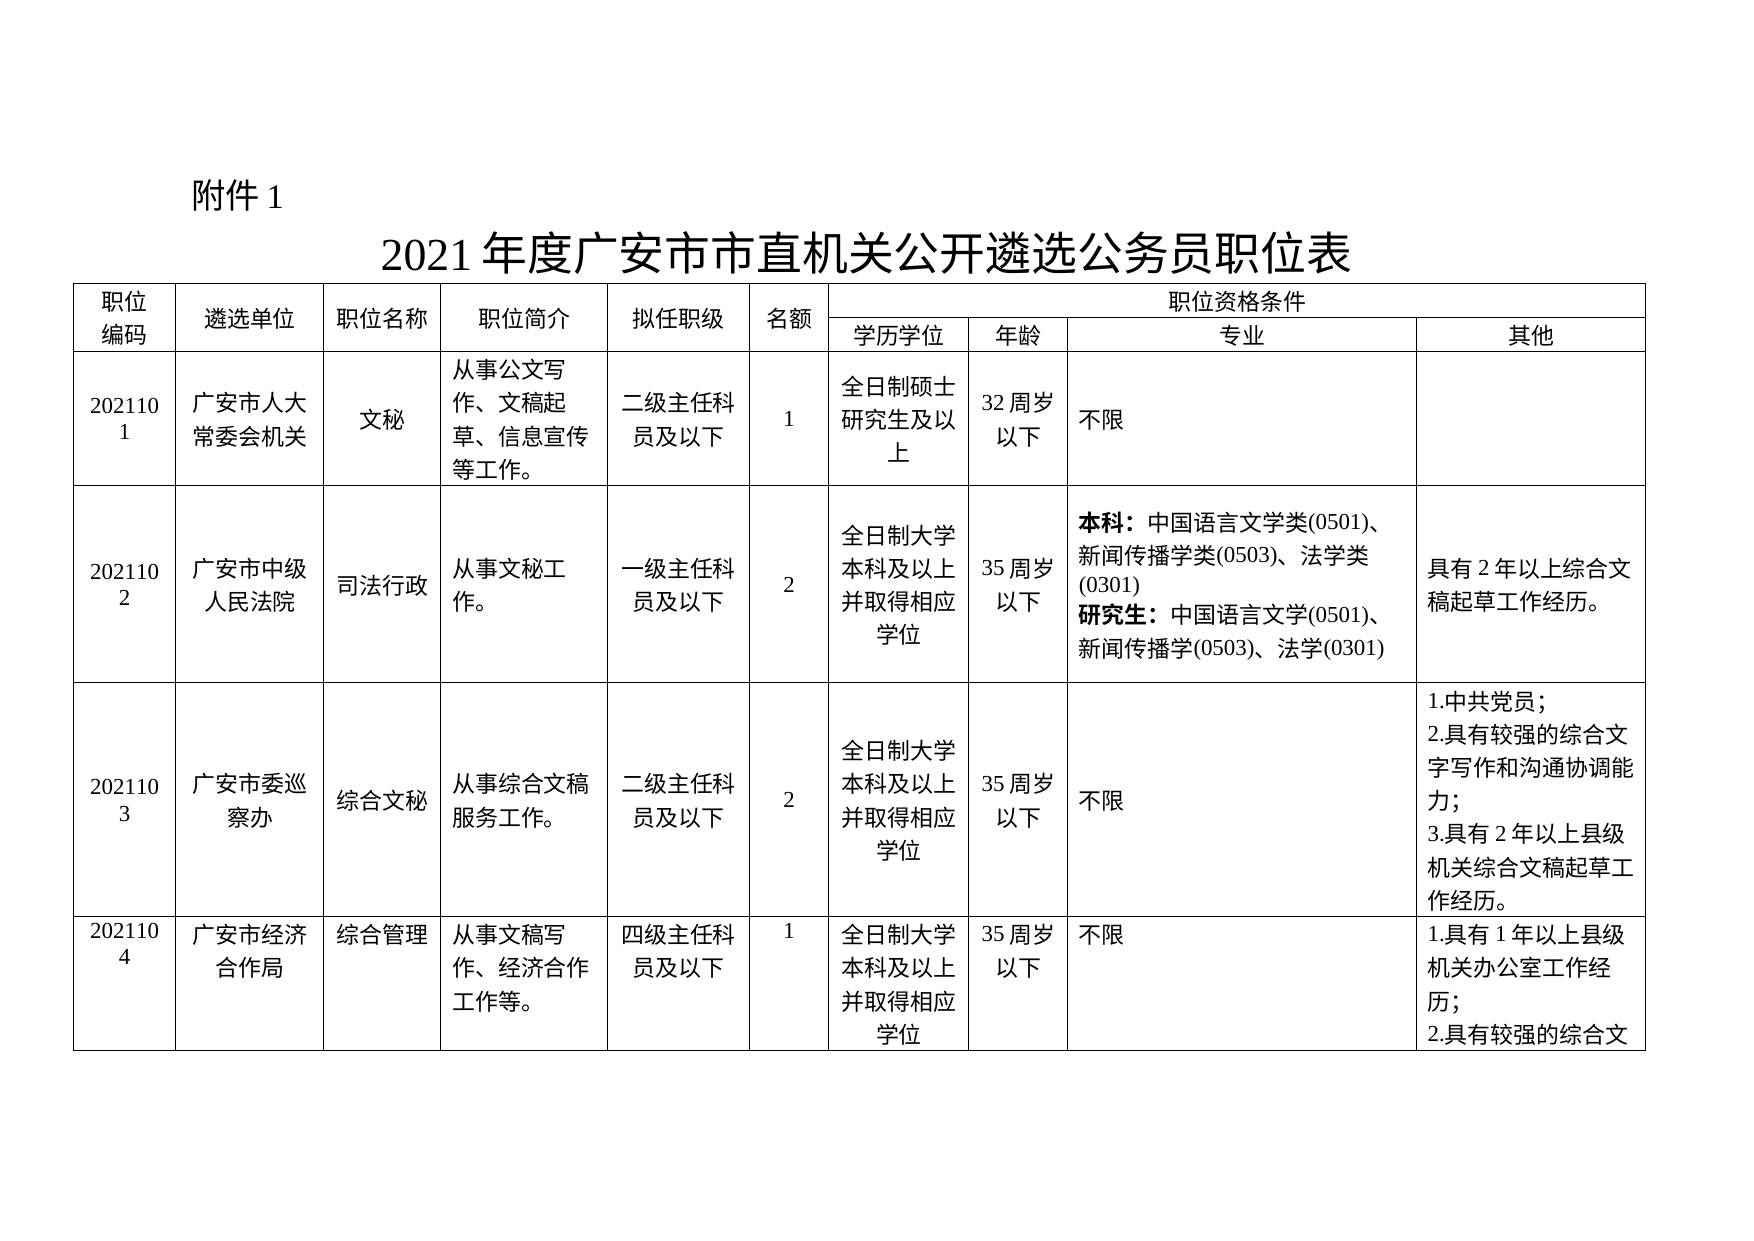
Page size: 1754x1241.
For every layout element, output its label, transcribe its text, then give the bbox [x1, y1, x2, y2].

table_cell 年龄 [969, 318, 1067, 351]
table_cell 专业 [1068, 318, 1416, 351]
table_cell 不限 [1068, 352, 1416, 485]
table_cell 2021101 [74, 352, 175, 485]
table_cell [1417, 352, 1645, 485]
table_cell 本科：中国语言文学类(0501)、新闻传播学类(0503)、法学类(0301) 研究生：中国语言文学(0501)、新闻传播学(0503)、法学(0301) [1068, 486, 1416, 682]
table_header 职位 编码 [74, 284, 175, 351]
table_cell 2 [750, 486, 828, 682]
table_cell 35周岁以下 [969, 917, 1067, 1050]
table_cell 学历学位 [829, 318, 968, 351]
table_cell 广安市委巡察办 [176, 683, 323, 916]
table_cell 从事文稿写作、经济合作工作等。 [441, 917, 607, 1050]
table_cell 广安市人大常委会机关 [176, 352, 323, 485]
table_cell 32周岁以下 [969, 352, 1067, 485]
table_cell 司法行政 [324, 486, 440, 682]
table_cell 2021102 [74, 486, 175, 682]
table_cell 35周岁以下 [969, 486, 1067, 682]
table_cell 2021103 [74, 683, 175, 916]
table_header 拟任职级 [608, 284, 749, 351]
table_cell 全日制大学本科及以上并取得相应学位 [829, 486, 968, 682]
table_header 职位资格条件 [829, 284, 1645, 317]
table_cell 二级主任科员及以下 [608, 352, 749, 485]
table_cell 从事综合文稿服务工作。 [441, 683, 607, 916]
table_cell 其他 [1417, 318, 1645, 351]
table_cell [1417, 917, 1645, 1050]
text 附件1 [191, 159, 1541, 221]
table_cell 2 [750, 683, 828, 916]
table_cell 广安市中级人民法院 [176, 486, 323, 682]
table_cell 2021104 [74, 917, 175, 1050]
table_cell 35周岁以下 [969, 683, 1067, 916]
table_header 职位简介 [441, 284, 607, 351]
table_cell 广安市经济合作局 [176, 917, 323, 1050]
table_cell 全日制大学本科及以上并取得相应学位 [829, 917, 968, 1050]
table_cell 不限 [1068, 917, 1416, 1050]
table_header 名额 [750, 284, 828, 351]
table_cell 具有2年以上综合文稿起草工作经历。 [1417, 486, 1645, 682]
table_cell 全日制大学本科及以上并取得相应学位 [829, 683, 968, 916]
table_cell 一级主任科员及以下 [608, 486, 749, 682]
table_cell 1 [750, 917, 828, 1050]
table_cell 1.中共党员； 2.具有较强的综合文字写作和沟通协调能力； 3.具有2年以上县级机关综合文稿起草工作经历。 [1417, 683, 1645, 916]
text 2021年度广安市市直机关公开遴选公务员职位表 [191, 221, 1541, 282]
table_cell 综合文秘 [324, 683, 440, 916]
table_cell 从事文秘工作。 [441, 486, 607, 682]
table_header 职位名称 [324, 284, 440, 351]
table_cell 四级主任科员及以下 [608, 917, 749, 1050]
table_cell 不限 [1068, 683, 1416, 916]
table_cell 文秘 [324, 352, 440, 485]
table_cell 1 [750, 352, 828, 485]
table_header 遴选单位 [176, 284, 323, 351]
table_cell 综合管理 [324, 917, 440, 1050]
table_cell 从事公文写作、文稿起草、信息宣传等工作。 [441, 352, 607, 485]
table_cell 二级主任科员及以下 [608, 683, 749, 916]
table_cell 全日制硕士研究生及以上 [829, 352, 968, 485]
